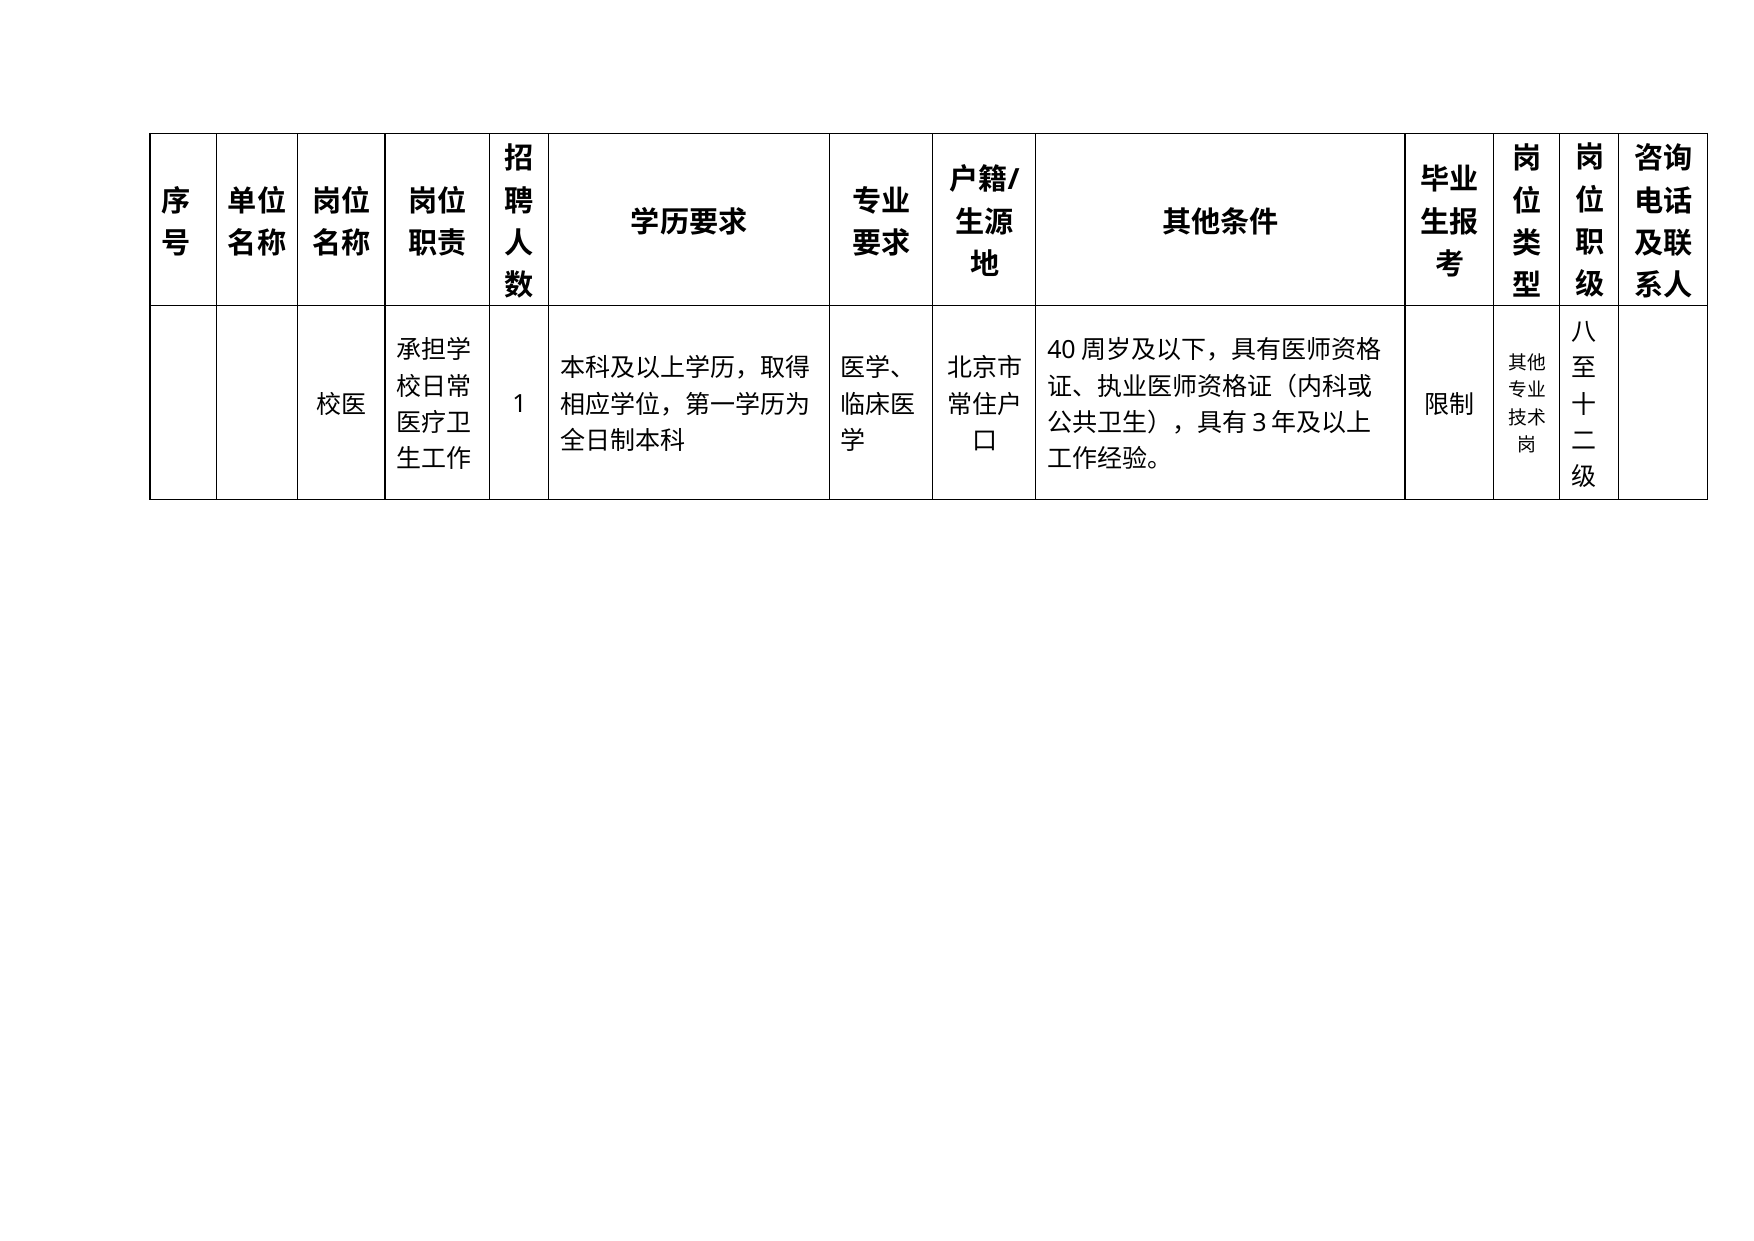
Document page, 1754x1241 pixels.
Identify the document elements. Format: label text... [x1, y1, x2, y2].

table_header 招聘人数 [490, 134, 548, 305]
table_header 单位名称 [217, 134, 297, 305]
table_header 岗位名称 [298, 134, 384, 305]
table_cell 本科及以上学历，取得相应学位，第一学历为全日制本科 [549, 306, 829, 499]
table_header 户籍/生源地 [933, 134, 1035, 305]
table_header 咨询电话及联系人 [1619, 134, 1707, 305]
table_cell 承担学校日常医疗卫生工作 [386, 306, 489, 499]
table_header 序号 [151, 134, 216, 305]
table_cell 校医 [298, 306, 384, 499]
table_cell 八至十二级 [1560, 306, 1618, 499]
table_header 毕业生报考 [1406, 134, 1493, 305]
table_cell 北京市常住户口 [933, 306, 1035, 499]
table_header 岗位职责 [386, 134, 489, 305]
table_cell 医学、临床医学 [830, 306, 932, 499]
table_header 学历要求 [549, 134, 829, 305]
table_cell 其他专业技术岗 [1494, 306, 1559, 499]
table_header 岗位职级 [1560, 134, 1618, 305]
table_header 岗位类型 [1494, 134, 1559, 305]
table_cell 限制 [1406, 306, 1493, 499]
table_header 其他条件 [1036, 134, 1404, 305]
table_cell 40周岁及以下，具有医师资格证、执业医师资格证（内科或公共卫生），具有3年及以上工作经验。 [1036, 306, 1404, 499]
table_cell 1 [490, 306, 548, 499]
table_header 专业要求 [830, 134, 932, 305]
